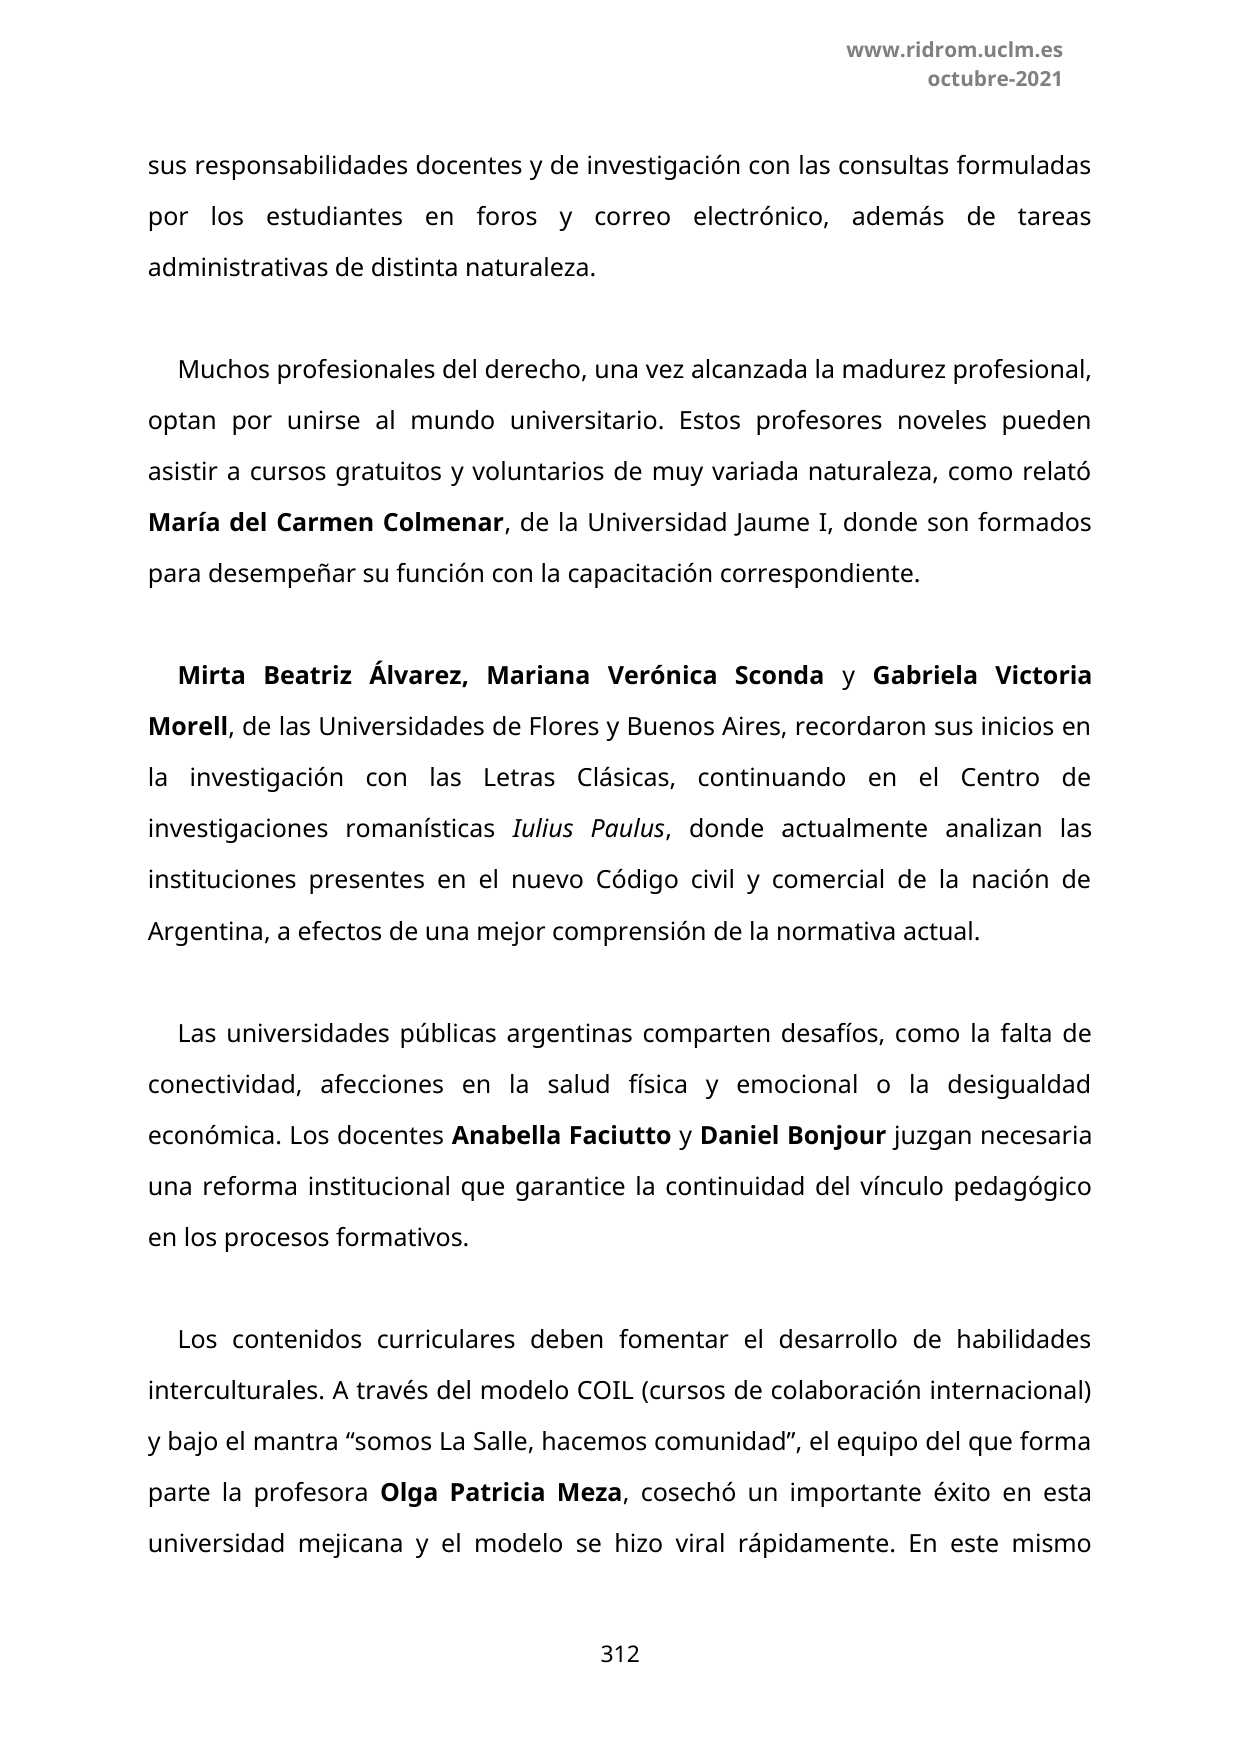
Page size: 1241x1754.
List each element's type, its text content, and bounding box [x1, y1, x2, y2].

text Las universidades públicas argentinas comparten desafíos, como la falta de conectividad, afecciones en la salud física y emocional o la desigualdad económica. Los docentes Anabella Faciutto y Daniel Bonjour juzgan necesaria una reforma institucional que garantice la continuidad del vínculo pedagógico en los procesos formativos. [148, 1015, 1093, 1253]
text Mirta Beatriz Álvarez, Mariana Verónica Sconda y Gabriela Victoria Morell, de las Universidades de Flores y Buenos Aires, recordaron sus inicios en la investigación con las Letras Clásicas, continuando en el Centro de investigaciones romanísticas Iulius Paulus, donde actualmente analizan las instituciones presentes en el nuevo Código civil y comercial de la nación de Argentina, a efectos de una mejor comprensión de la normativa actual. [148, 658, 1093, 947]
text Muchos profesionales del derecho, una vez alcanzada la madurez profesional, optan por unirse al mundo universitario. Estos profesores noveles pueden asistir a cursos gratuitos y voluntarios de muy variada naturaleza, como relató María del Carmen Colmenar, de la Universidad Jaume I, donde son formados para desempeñar su función con la capacitación correspondiente. [148, 352, 1093, 590]
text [148, 148, 1093, 284]
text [148, 1322, 1093, 1560]
